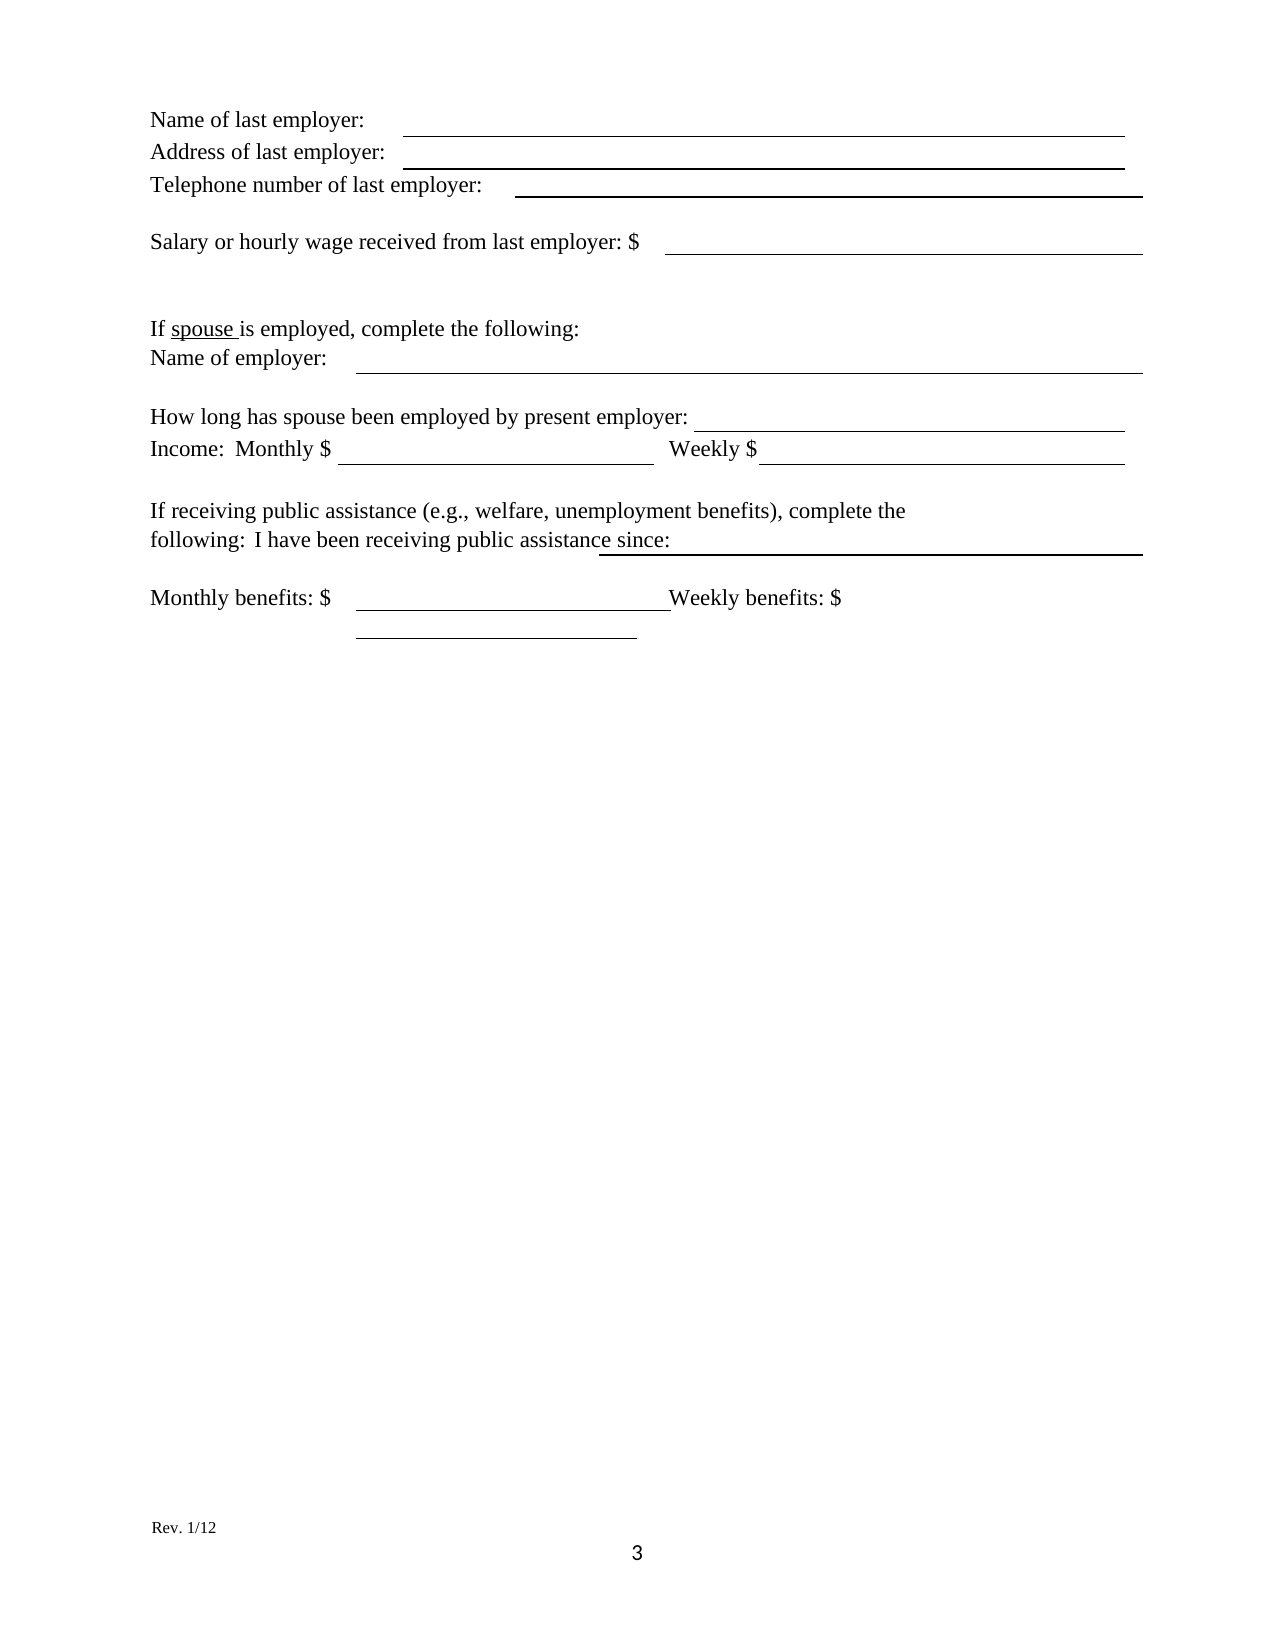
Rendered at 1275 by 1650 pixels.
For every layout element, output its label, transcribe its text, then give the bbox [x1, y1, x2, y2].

text Salary or hourly wage received from last employer: $ [150, 228, 1137, 254]
text Name of last employer: Address of last employer: [150, 106, 436, 165]
text How long has spouse been employed by present employer: Income: Monthly $ Weekly $ [150, 403, 758, 461]
text Monthly benefits: $ Weekly benefits: $ [150, 584, 1137, 611]
text If receiving public assistance (e.g., welfare, unemployment benefits), complete the following: I have been receiving public assistance since: [150, 497, 1006, 552]
text If spouse is employed, complete the following: Name of employer: [150, 315, 609, 371]
text Telephone number of last employer: [150, 171, 1137, 197]
